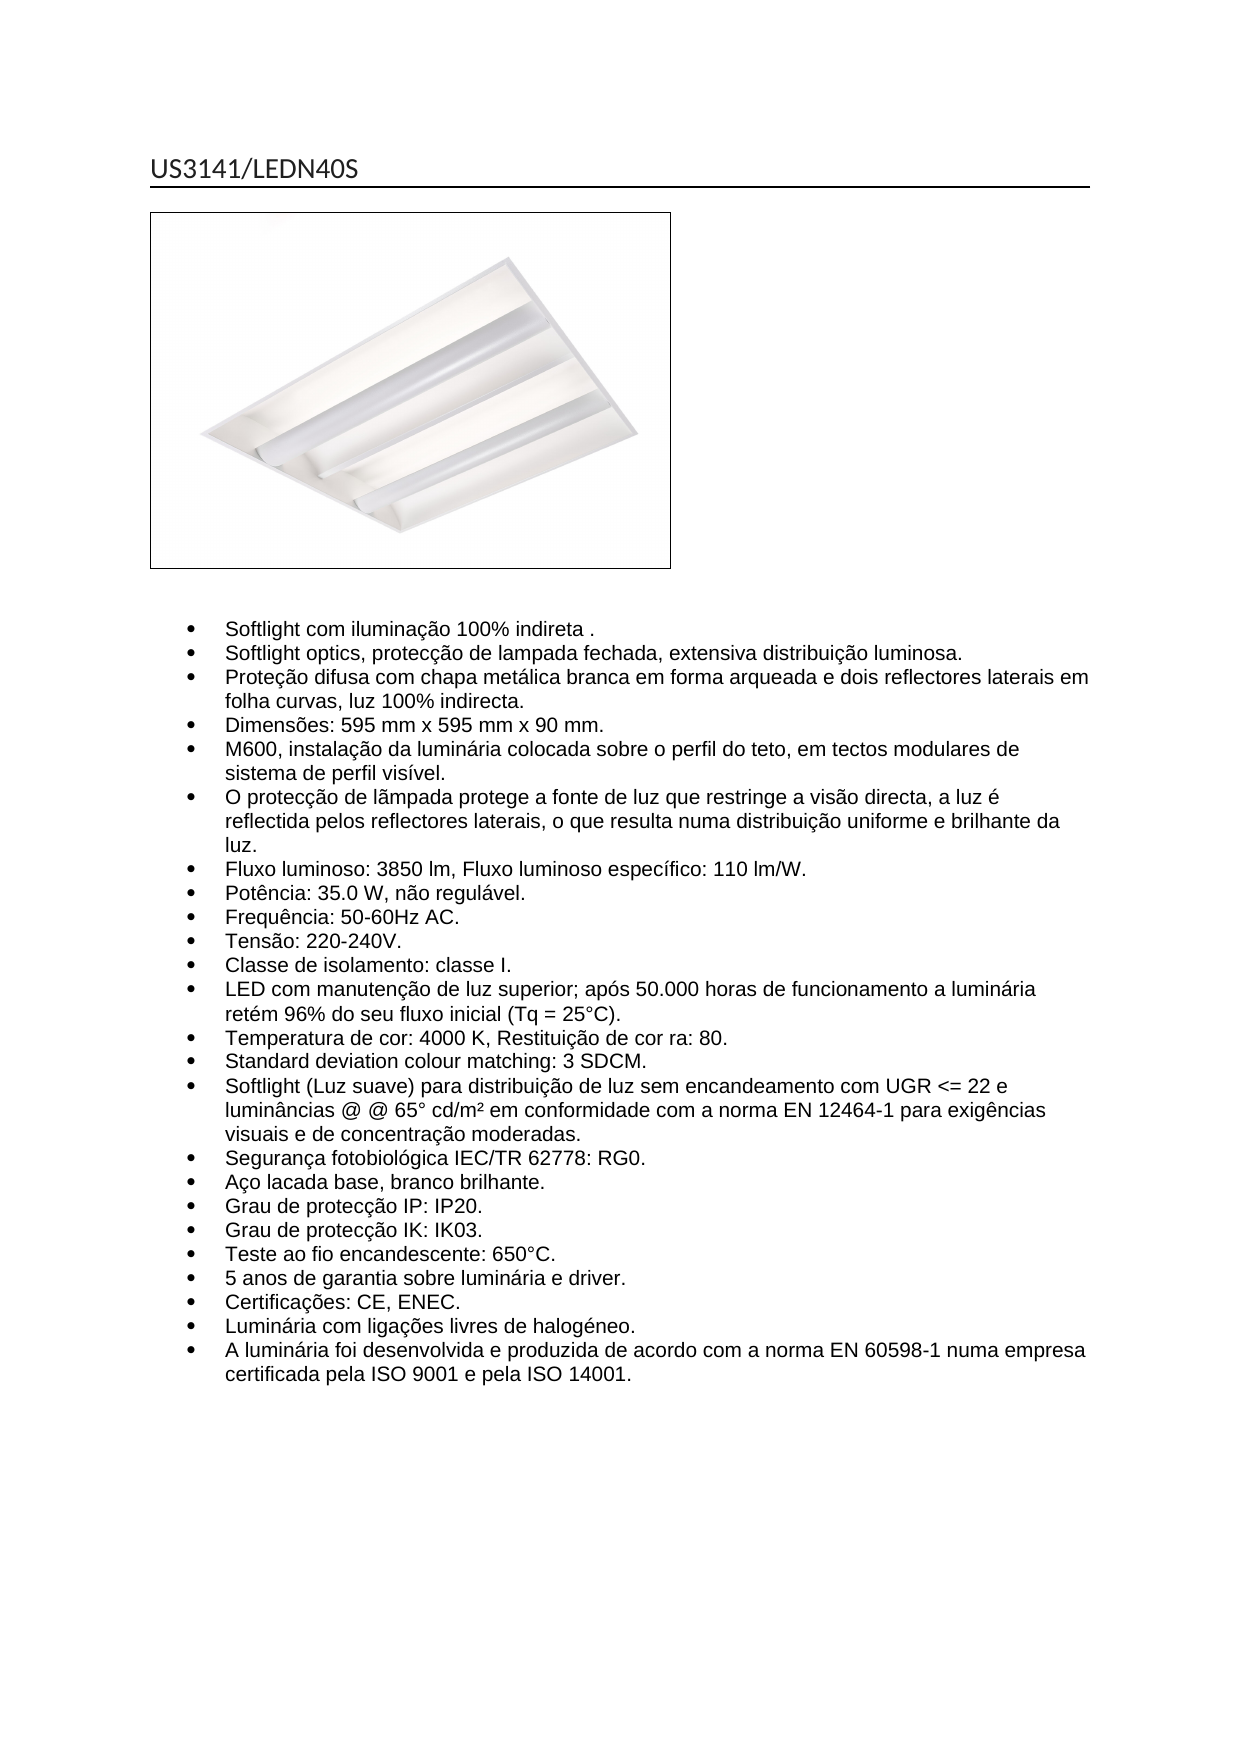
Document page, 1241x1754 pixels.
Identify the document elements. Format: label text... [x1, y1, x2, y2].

list Standard deviation colour matching: 3 SDCM. [187, 1049, 1090, 1073]
list Proteção difusa com chapa metálica branca em forma arqueada e dois reflectores laterais em folha curvas, luz 100% indirecta. [187, 665, 1090, 713]
text US3141/LEDN40S [150, 150, 1090, 186]
picture [151, 213, 670, 568]
list Segurança fotobiológica IEC/TR 62778: RG0. [187, 1145, 1090, 1169]
list Classe de isolamento: classe I. [187, 953, 1090, 977]
list Grau de protecção IK: IK03. [187, 1218, 1090, 1242]
list Tensão: 220-240V. [187, 929, 1090, 953]
list Certificações: CE, ENEC. [187, 1290, 1090, 1314]
list Frequência: 50-60Hz AC. [187, 905, 1090, 929]
list Softlight (Luz suave) para distribuição de luz sem encandeamento com UGR <= 22 e luminâncias @ @ 65° cd/m² em conformidade com a norma EN 12464-1 para exigências visuais e de concentração moderadas. [187, 1073, 1090, 1145]
list Teste ao fio encandescente: 650°C. [187, 1242, 1090, 1266]
list 5 anos de garantia sobre luminária e driver. [187, 1266, 1090, 1290]
list Aço lacada base, branco brilhante. [187, 1169, 1090, 1193]
list Grau de protecção IP: IP20. [187, 1193, 1090, 1218]
list Softlight com iluminação 100% indireta . [187, 617, 1090, 641]
list LED com manutenção de luz superior; após 50.000 horas de funcionamento a luminária retém 96% do seu fluxo inicial (Tq = 25°C). [187, 977, 1090, 1025]
list M600, instalação da luminária colocada sobre o perfil do teto, em tectos modulares de sistema de perfil visível. [187, 737, 1090, 785]
list Fluxo luminoso: 3850 lm, Fluxo luminoso específico: 110 lm/W. [187, 857, 1090, 881]
list Luminária com ligações livres de halogéneo. [187, 1314, 1090, 1338]
list Potência: 35.0 W, não regulável. [187, 881, 1090, 905]
list Dimensões: 595 mm x 595 mm x 90 mm. [187, 713, 1090, 737]
list O protecção de lãmpada protege a fonte de luz que restringe a visão directa, a luz é reflectida pelos reflectores laterais, o que resulta numa distribuição uniforme e brilhante da luz. [187, 785, 1090, 857]
list Softlight optics, protecção de lampada fechada, extensiva distribuição luminosa. [187, 641, 1090, 665]
list Temperatura de cor: 4000 K, Restituição de cor ra: 80. [187, 1025, 1090, 1049]
list A luminária foi desenvolvida e produzida de acordo com a norma EN 60598-1 numa empresa certificada pela ISO 9001 e pela ISO 14001. [187, 1338, 1090, 1386]
